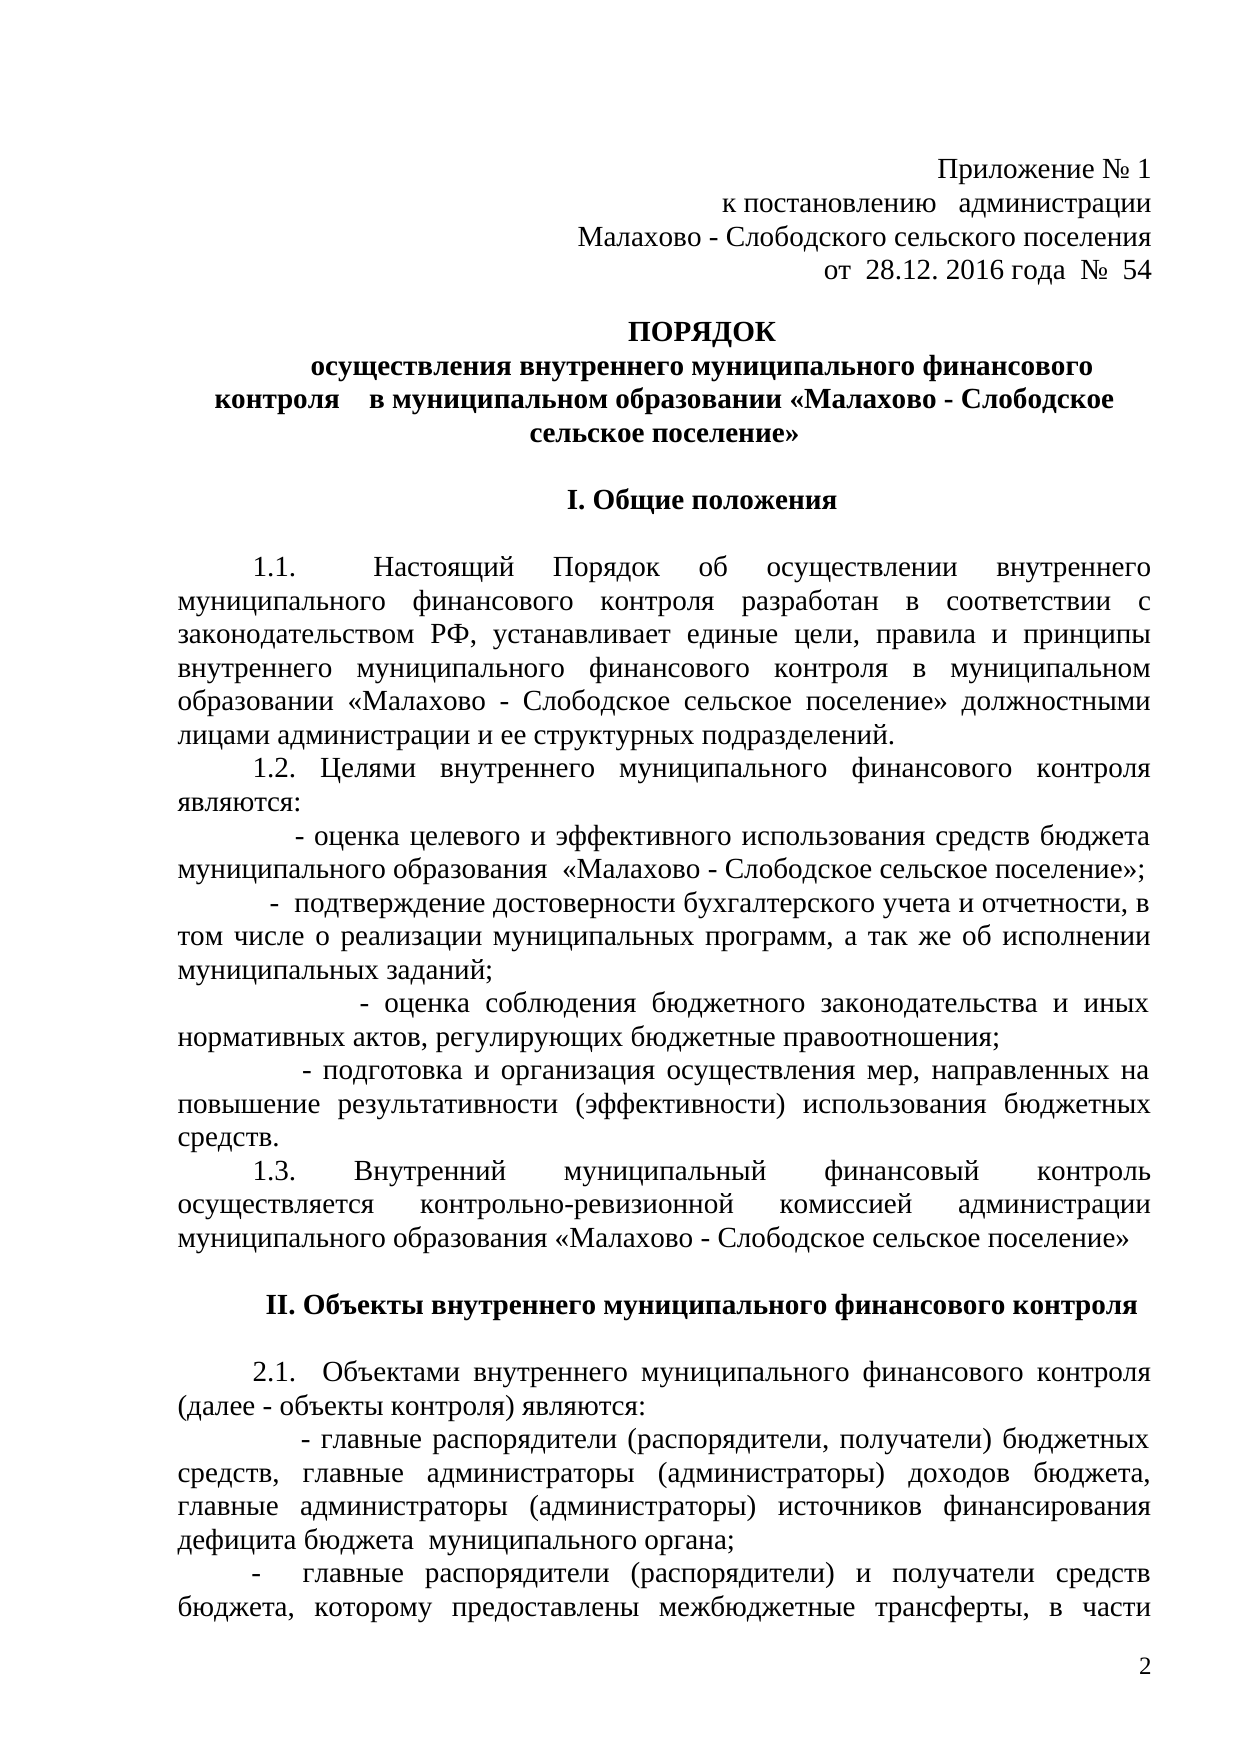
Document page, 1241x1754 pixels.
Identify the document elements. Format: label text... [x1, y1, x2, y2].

text осуществления внутреннего муниципального финансового контроля в муниципальном образовании «Малахово - Слободское сельское поселение» [177, 348, 1152, 449]
text ПОРЯДОК [177, 314, 1152, 348]
text - подтверждение достоверности бухгалтерского учета и отчетности, в том числе о реализации муниципальных программ, а так же об исполнении муниципальных заданий; [177, 885, 1152, 985]
text 1.2. Целями внутреннего муниципального финансового контроля являются: [177, 751, 1152, 818]
text - главные распорядители (распорядители, получатели) бюджетных средств, главные администраторы (администраторы) доходов бюджета, главные администраторы (администраторы) источников финансирования дефицита бюджета муниципального органа; [177, 1421, 1152, 1556]
text - подготовка и организация осуществления мер, направленных на повышение результативности (эффективности) использования бюджетных средств. [177, 1052, 1152, 1153]
text 1.1. Настоящий Порядок об осуществлении внутреннего муниципального финансового контроля разработан в соответствии с законодательством РФ, устанавливает единые цели, правила и принципы внутреннего муниципального финансового контроля в муниципальном образовании «Малахово - Слободское сельское поселение» должностными лицами администрации и ее структурных подразделений. [177, 549, 1152, 751]
text - оценка целевого и эффективного использования средств бюджета муниципального образования «Малахово - Слободское сельское поселение»; [177, 818, 1152, 885]
text Малахово - Слободского сельского поселения [177, 219, 1152, 252]
text - оценка соблюдения бюджетного законодательства и иных нормативных актов, регулирующих бюджетные правоотношения; [177, 985, 1152, 1052]
text 2.1. Объектами внутреннего муниципального финансового контроля (далее - объекты контроля) являются: [177, 1354, 1152, 1421]
text I. Общие положения [177, 482, 1152, 516]
text от 28.12. 2016 года № 54 [177, 252, 1152, 286]
text II. Объекты внутреннего муниципального финансового контроля [177, 1287, 1152, 1321]
text Приложение № 1 [324, 152, 1152, 185]
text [177, 1556, 1152, 1623]
text 1.3. Внутренний муниципальный финансовый контроль осуществляется контрольно-ревизионной комиссией администрации муниципального образования «Малахово - Слободское сельское поселение» [177, 1153, 1152, 1254]
text к постановлению администрации [324, 185, 1152, 219]
